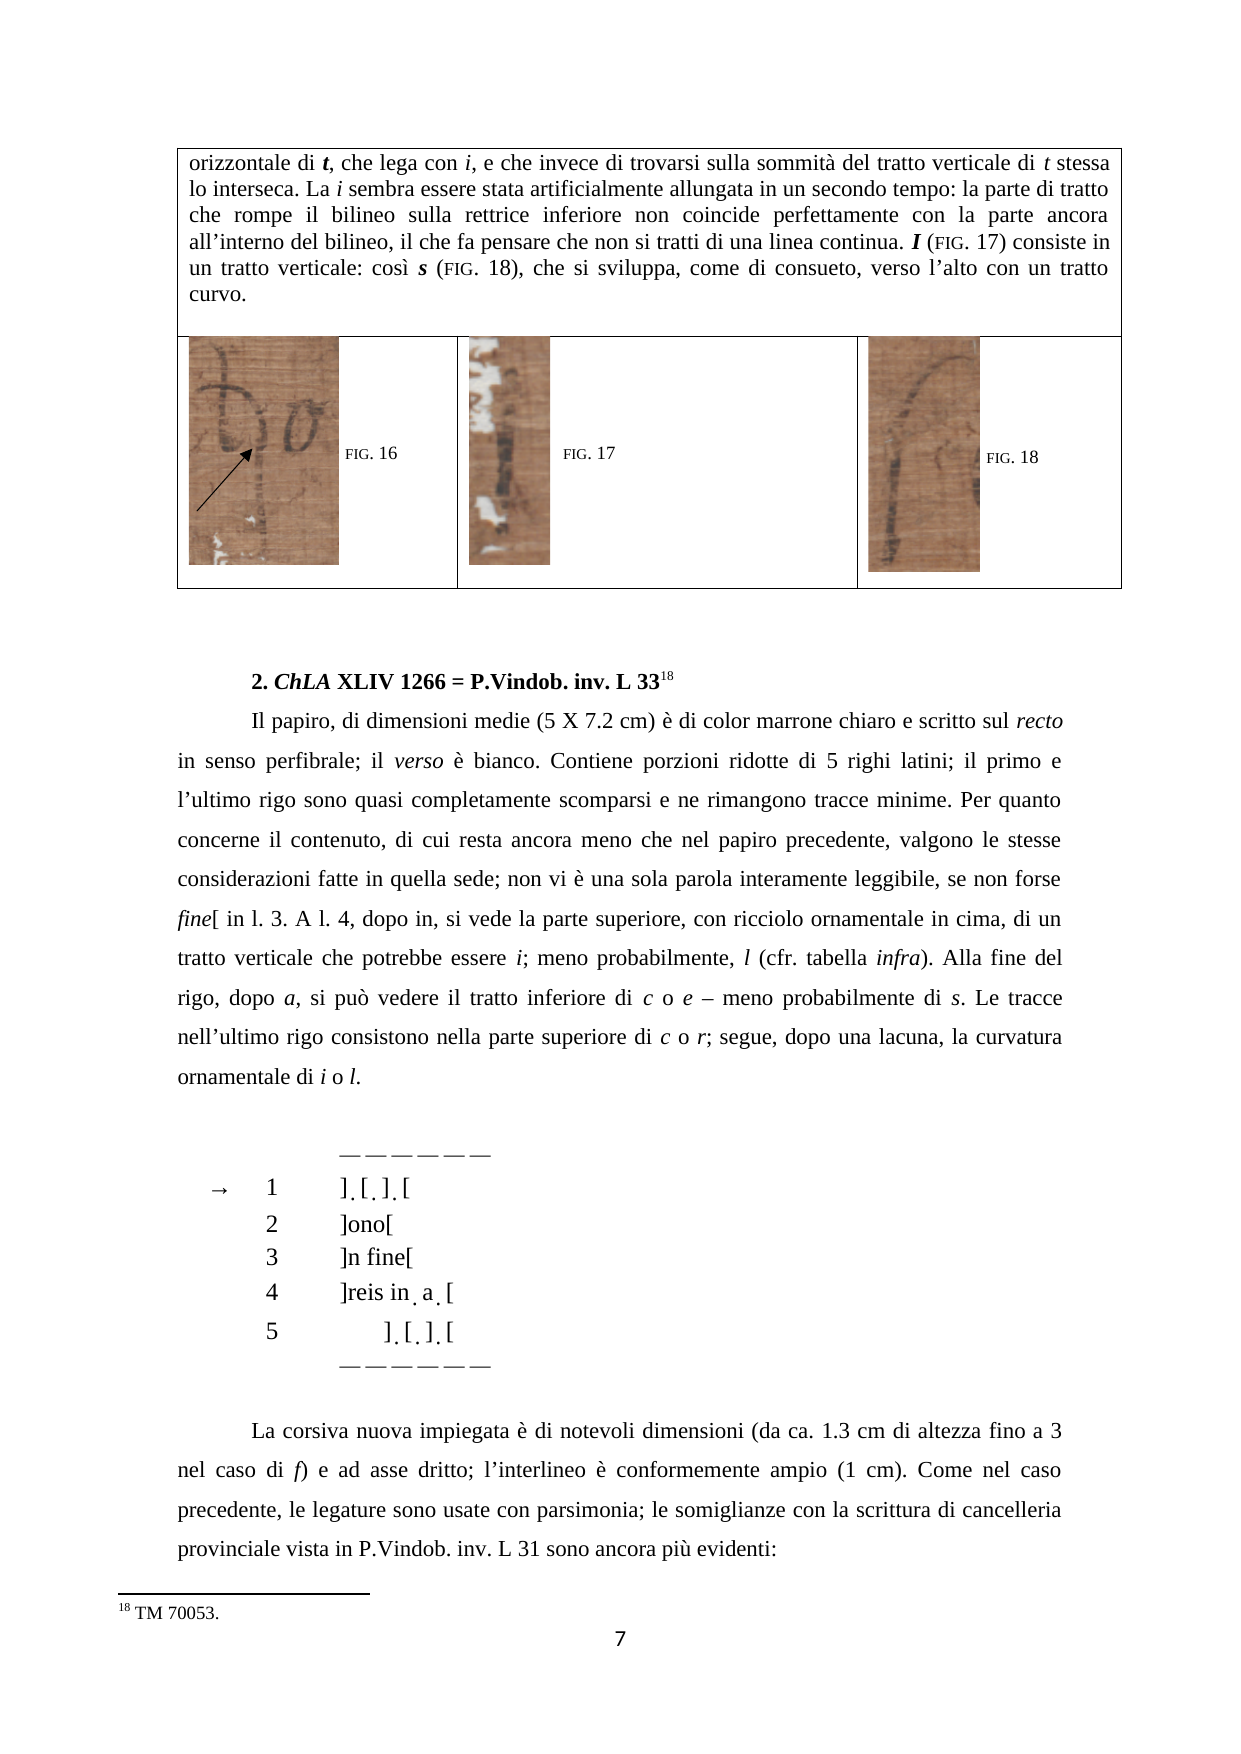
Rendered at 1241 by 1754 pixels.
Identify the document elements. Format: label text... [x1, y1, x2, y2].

picture [469, 336, 551, 565]
table_cell fig. 17 [458, 337, 857, 588]
text 2. ChLA XLIV 1266 = P.Vindob. inv. L 33 [177, 668, 1063, 694]
text 4 ]reis in ̣a ̣[ [177, 1275, 1063, 1309]
picture [188, 336, 339, 565]
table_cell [178, 149, 1121, 336]
table_cell fig. 18 [858, 337, 1121, 588]
text La corsiva nuova impiegata è di notevoli dimensioni (da ca. 1.3 cm di altezza fino a 3 nel caso di f) e ad asse dritto; l’interlineo è conformemente ampio (1 cm). Come nel caso precedente, le legature sono usate con parsimonia; le somiglianze con la scrittura di cancelleria provinciale vista in P.Vindob. inv. L 31 sono ancora più evidenti: [177, 1417, 1063, 1561]
table_cell fig. 16 [178, 337, 457, 588]
text → 1 ] ̣[ ̣] ̣[ [177, 1169, 1063, 1203]
text — — — — — — [177, 1142, 1063, 1166]
text 5 ] ̣[ ̣] ̣[ [177, 1314, 1063, 1348]
text 2 ]ono[ [177, 1209, 1063, 1237]
text Il papiro, di dimensioni medie (5 X 7.2 cm) è di color marrone chiaro e scritto sul recto in senso perfibrale; il verso è bianco. Contiene porzioni ridotte di 5 righi latini; il primo e l’ultimo rigo sono quasi completamente scomparsi e ne rimangono tracce minime. Per quanto concerne il contenuto, di cui resta ancora meno che nel papiro precedente, valgono le stesse considerazioni fatte in quella sede; non vi è una sola parola interamente leggibile, se non forse fine[ in l. 3. A l. 4, dopo in, si vede la parte superiore, con ricciolo ornamentale in cima, di un tratto verticale che potrebbe essere i; meno probabilmente, l (cfr. tabella infra). Alla fine del rigo, dopo a, si può vedere il tratto inferiore di c o e – meno probabilmente di s. Le tracce nell’ultimo rigo consistono nella parte superiore di c o r; segue, dopo una lacuna, la curvatura ornamentale di i o l. [177, 708, 1063, 1089]
text 3 ]n fine[ [177, 1242, 1063, 1270]
text — — — — — — [177, 1353, 1063, 1377]
picture [868, 336, 980, 572]
